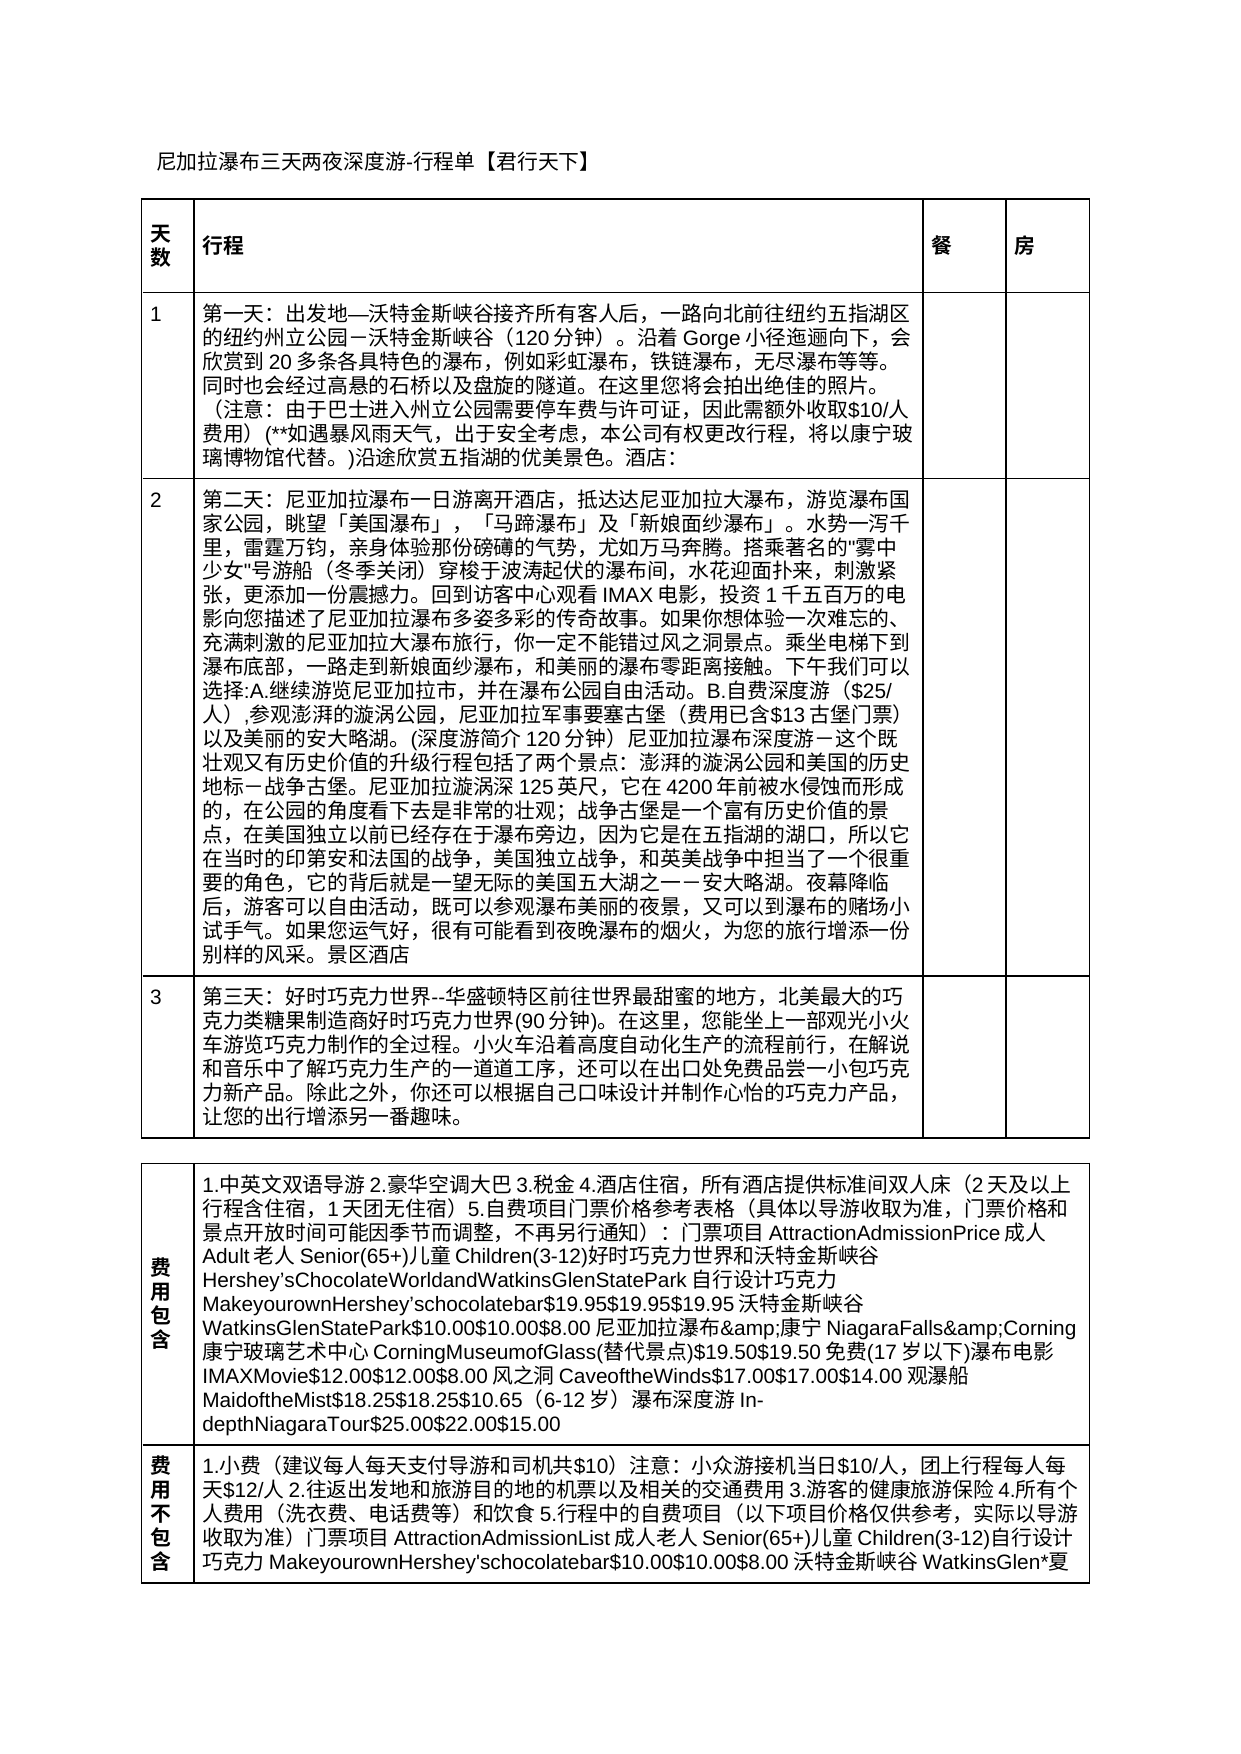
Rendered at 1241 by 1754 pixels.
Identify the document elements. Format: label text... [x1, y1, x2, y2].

table_cell 1 [142, 293, 193, 478]
table_cell [1007, 479, 1089, 975]
table_header 费用包含 [142, 1164, 193, 1444]
table_cell 第三天：好时巧克力世界--华盛顿特区前往世界最甜蜜的地方，北美最大的巧克力类糖果制造商好时巧克力世界(90分钟)。在这里，您能坐上一部观光小火车游览巧克力制作的全过程。小火车沿着高度自动化生产的流程前行，在解说和音乐中了解巧克力生产的一道道工序，还可以在出口处免费品尝一小包巧克力新产品。除此之外，你还可以根据自己口味设计并制作心怡的巧克力产品，让您的出行增添另一番趣味。 [195, 977, 922, 1137]
table_cell [1007, 293, 1089, 478]
table_cell 3 [142, 976, 193, 1137]
text 尼加拉瀑布三天两夜深度游-行程单【君行天下】 [150, 150, 1090, 174]
table_cell 费用不包含 [142, 1445, 193, 1582]
table_header 房 [1007, 200, 1089, 292]
table_cell 第二天：尼亚加拉瀑布一日游离开酒店，抵达达尼亚加拉大瀑布，游览瀑布国家公园，眺望「美国瀑布」，「马蹄瀑布」及「新娘面纱瀑布」。水势一泻千里，雷霆万钧，亲身体验那份磅礡的气势，尤如万马奔腾。搭乘著名的"雾中少女"号游船（冬季关闭）穿梭于波涛起伏的瀑布间，水花迎面扑来，刺激紧张，更添加一份震撼力。回到访客中心观看IMAX电影，投资1千五百万的电影向您描述了尼亚加拉瀑布多姿多彩的传奇故事。如果你想体验一次难忘的、充满刺激的尼亚加拉大瀑布旅行，你一定不能错过风之洞景点。乘坐电梯下到瀑布底部，一路走到新娘面纱瀑布，和美丽的瀑布零距离接触。下午我们可以选择:A.继续游览尼亚加拉市，并在瀑布公园自由活动。B.自费深度游（$25/人）,参观澎湃的漩涡公园，尼亚加拉军事要塞古堡（费用已含$13古堡门票）以及美丽的安大略湖。(深度游简介120分钟）尼亚加拉瀑布深度游－这个既壮观又有历史价值的升级行程包括了两个景点：澎湃的漩涡公园和美国的历史地标－战争古堡。尼亚加拉漩涡深125英尺，它在4200年前被水侵蚀而形成的，在公园的角度看下去是非常的壮观；战争古堡是一个富有历史价值的景点，在美国独立以前已经存在于瀑布旁边，因为它是在五指湖的湖口，所以它在当时的印第安和法国的战争，美国独立战争，和英美战争中担当了一个很重要的角色，它的背后就是一望无际的美国五大湖之一－安大略湖。夜幕降临后，游客可以自由活动，既可以参观瀑布美丽的夜景，又可以到瀑布的赌场小试手气。如果您运气好，很有可能看到夜晚瀑布的烟火，为您的旅行增添一份别样的风采。景区酒店 [195, 479, 922, 975]
table_cell [1007, 977, 1089, 1137]
table_header 1.中英文双语导游2.豪华空调大巴3.税金4.酒店住宿，所有酒店提供标准间双人床（2天及以上行程含住宿，1天团无住宿）5.自费项目门票价格参考表格（具体以导游收取为准，门票价格和景点开放时间可能因季节而调整，不再另行通知）：门票项目AttractionAdmissionPrice成人Adult老人Senior(65+)儿童Children(3-12)好时巧克力世界和沃特金斯峡谷Hershey’sChocolateWorldandWatkinsGlenStatePark自行设计巧克力MakeyourownHershey’schocolatebar$19.95$19.95$19.95沃特金斯峡谷WatkinsGlenStatePark$10.00$10.00$8.00尼亚加拉瀑布&amp;康宁NiagaraFalls&amp;Corning康宁玻璃艺术中心CorningMuseumofGlass(替代景点)$19.50$19.50免费(17岁以下)瀑布电影IMAXMovie$12.00$12.00$8.00风之洞CaveoftheWinds$17.00$17.00$14.00观瀑船MaidoftheMist$18.25$18.25$10.65（6-12岁）瀑布深度游In-depthNiagaraTour$25.00$22.00$15.00 [195, 1164, 1089, 1444]
table_header 行程 [195, 200, 922, 292]
table_cell [924, 479, 1005, 975]
table_cell [924, 977, 1005, 1137]
table_header 天数 [142, 200, 193, 292]
table_header 餐 [924, 200, 1005, 292]
table_cell [924, 293, 1005, 478]
table_cell 第一天：出发地—沃特金斯峡谷接齐所有客人后，一路向北前往纽约五指湖区的纽约州立公园－沃特金斯峡谷（120分钟）。沿着Gorge小径迤逦向下，会欣赏到20多条各具特色的瀑布，例如彩虹瀑布，铁链瀑布，无尽瀑布等等。同时也会经过高悬的石桥以及盘旋的隧道。在这里您将会拍出绝佳的照片。（注意：由于巴士进入州立公园需要停车费与许可证，因此需额外收取$10/人费用）(**如遇暴风雨天气，出于安全考虑，本公司有权更改行程，将以康宁玻璃博物馆代替。)沿途欣赏五指湖的优美景色。酒店： [195, 293, 922, 478]
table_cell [195, 1446, 1089, 1582]
table_cell 2 [142, 479, 193, 975]
